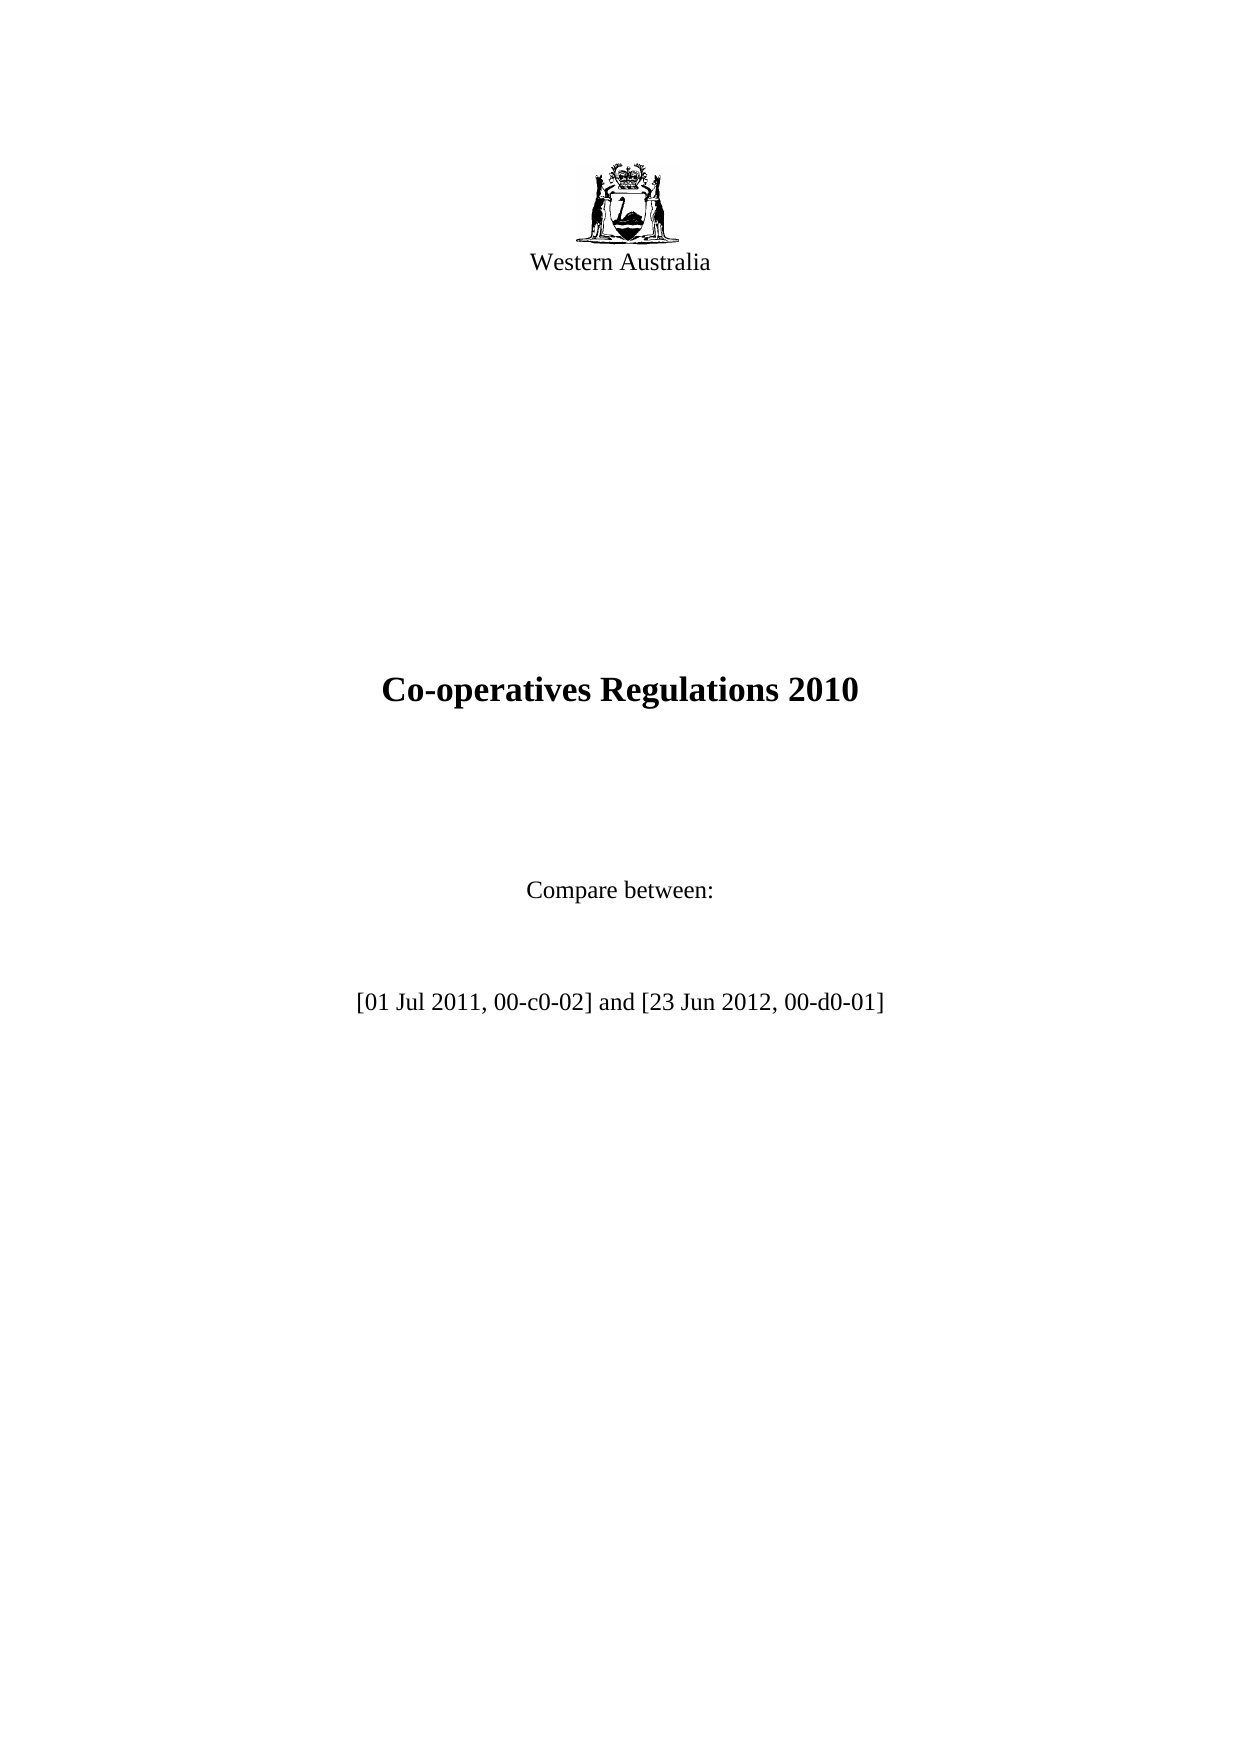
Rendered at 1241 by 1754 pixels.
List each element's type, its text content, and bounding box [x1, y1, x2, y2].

text [01 Jul 2011, 00-c0-02] and [23 Jun 2012, 00-d0-01] [251, 987, 990, 1016]
text Compare between: [251, 875, 990, 904]
text Western Australia [251, 247, 990, 276]
text Co-operatives Regulations 2010 [251, 668, 990, 709]
picture [575, 162, 679, 246]
